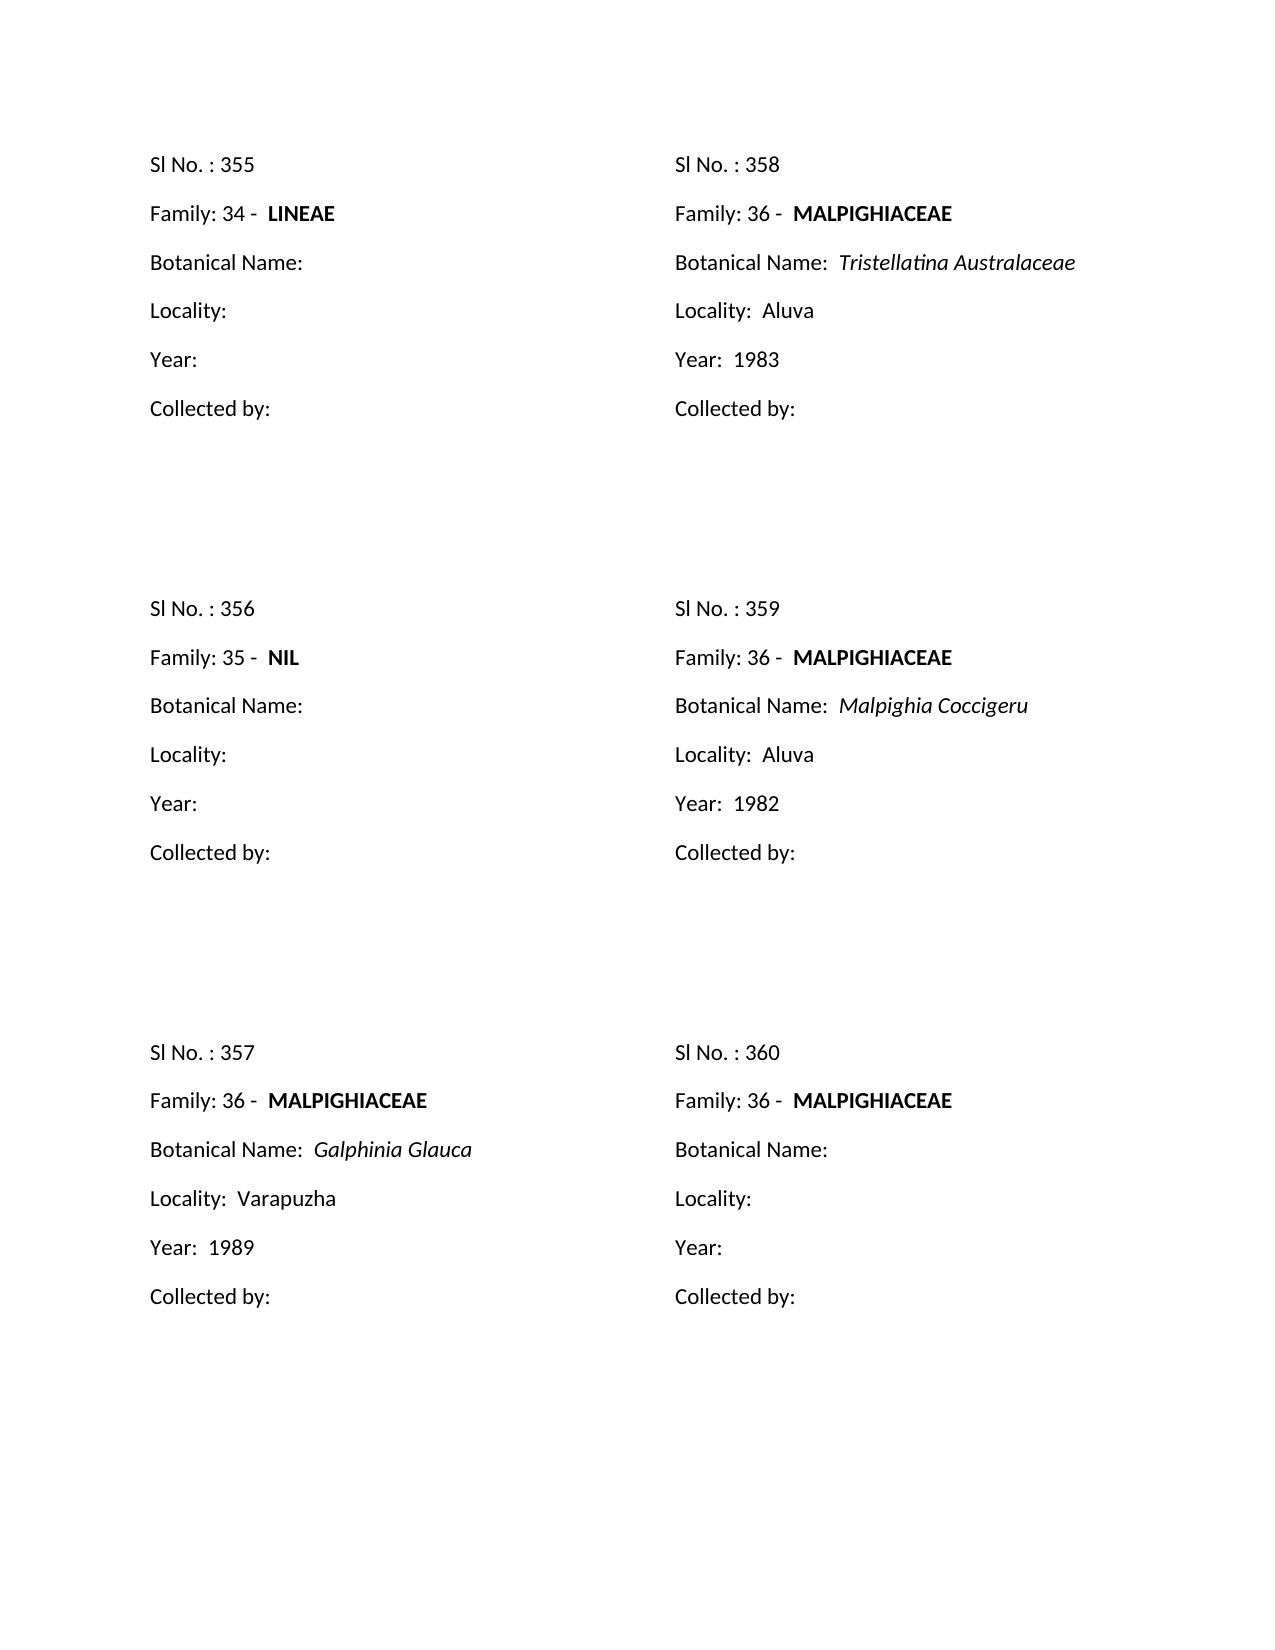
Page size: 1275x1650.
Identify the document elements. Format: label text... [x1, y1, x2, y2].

text Sl No. : 359 [675, 594, 1125, 622]
text Locality: Aluva [675, 740, 1125, 768]
text Collected by: [675, 1282, 1125, 1310]
text Family: 35 - NIL [150, 643, 600, 671]
text Botanical Name: [675, 1135, 1125, 1163]
text Locality: Aluva [675, 297, 1125, 324]
text Family: 34 - LINEAE [150, 199, 600, 227]
text Collected by: [675, 394, 1125, 422]
text Year: [150, 789, 600, 817]
text Sl No. : 357 [150, 1038, 600, 1066]
text Year: [675, 1233, 1125, 1261]
text Locality: [675, 1184, 1125, 1212]
text Collected by: [150, 838, 600, 866]
text Botanical Name: [150, 248, 600, 276]
text Botanical Name: [150, 692, 600, 719]
text Family: 36 - MALPIGHIACEAE [675, 643, 1125, 671]
text Family: 36 - MALPIGHIACEAE [150, 1087, 600, 1114]
text Sl No. : 356 [150, 594, 600, 622]
text Sl No. : 355 [150, 150, 600, 178]
text Year: 1989 [150, 1233, 600, 1261]
text Year: [150, 345, 600, 373]
text Collected by: [150, 394, 600, 422]
text Botanical Name: Tristellatina Australaceae [675, 248, 1125, 276]
text Family: 36 - MALPIGHIACEAE [675, 1087, 1125, 1114]
text Collected by: [150, 1282, 600, 1310]
text Year: 1982 [675, 789, 1125, 817]
text Collected by: [675, 838, 1125, 866]
text Locality: [150, 297, 600, 324]
text Botanical Name: Galphinia Glauca [150, 1135, 600, 1163]
text Family: 36 - MALPIGHIACEAE [675, 199, 1125, 227]
text Sl No. : 358 [675, 150, 1125, 178]
text Botanical Name: Malpighia Coccigeru [675, 692, 1125, 719]
text Locality: [150, 740, 600, 768]
text Locality: Varapuzha [150, 1184, 600, 1212]
text Year: 1983 [675, 345, 1125, 373]
text Sl No. : 360 [675, 1038, 1125, 1066]
